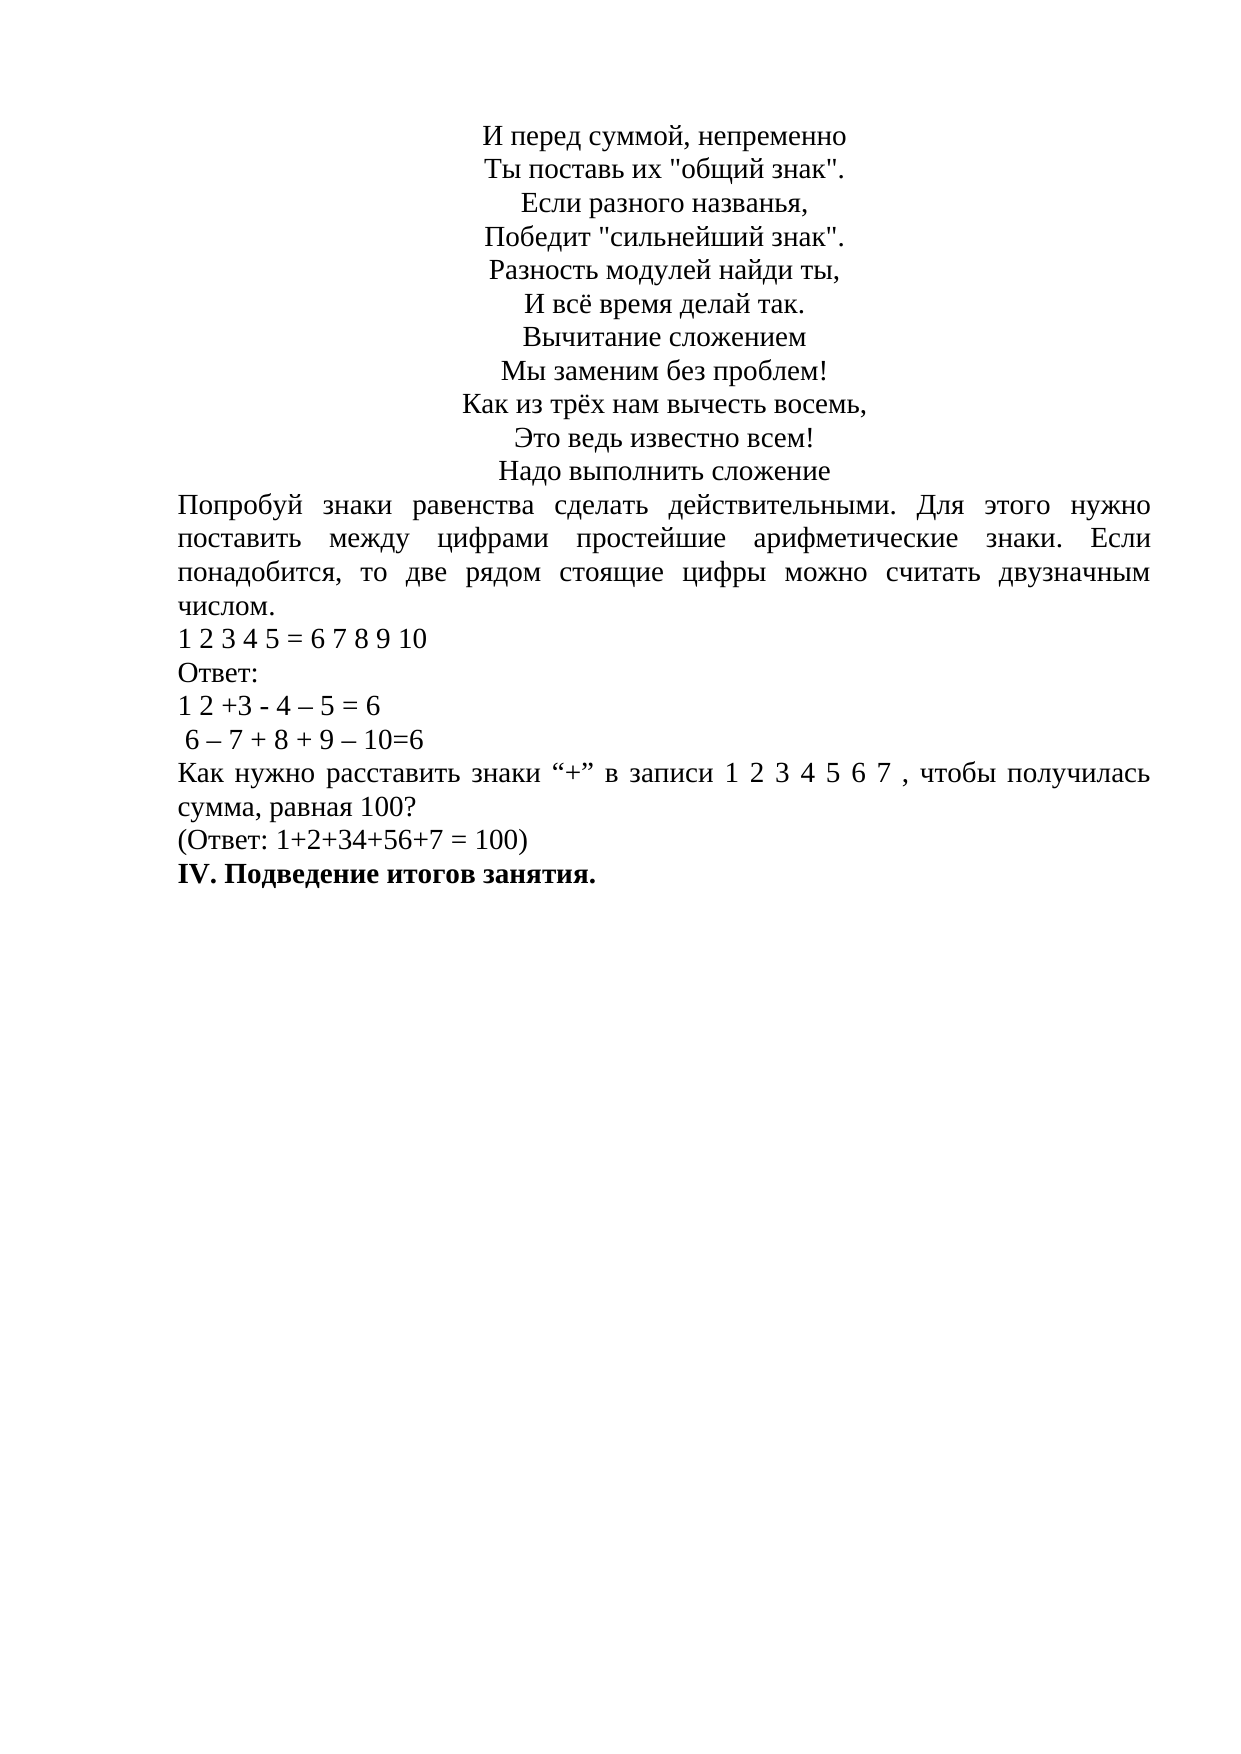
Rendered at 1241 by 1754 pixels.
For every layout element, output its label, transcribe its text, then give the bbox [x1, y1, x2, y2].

text Как нужно расставить знаки “+” в записи 1 2 3 4 5 6 7 , чтобы получилась сумма, равная 100? [177, 755, 1152, 822]
text Как из трёх нам вычесть восемь, [177, 386, 1152, 420]
text Вычитание сложением [177, 319, 1152, 353]
text Попробуй знаки равенства сделать действительными. Для этого нужно поставить между цифрами простейшие арифметические знаки. Если понадобится, то две рядом стоящие цифры можно считать двузначным числом. [177, 487, 1152, 621]
text 1 2 +3 - 4 – 5 = 6 [177, 688, 1152, 722]
text (Ответ: 1+2+34+56+7 = 100) [177, 822, 1152, 856]
text И перед суммой, непременно [177, 118, 1152, 152]
text Надо выполнить сложение [177, 453, 1152, 487]
text И всё время делай так. [177, 286, 1152, 319]
text Разность модулей найди ты, [177, 252, 1152, 286]
text Если разного названья, [177, 185, 1152, 219]
text Победит "сильнейший знак". [177, 219, 1152, 252]
text 6 – 7 + 8 + 9 – 10=6 [177, 722, 1152, 755]
text IV. Подведение итогов занятия. [177, 856, 1152, 889]
text Это ведь известно всем! [177, 420, 1152, 453]
text Ты поставь их "общий знак". [177, 152, 1152, 185]
text Мы заменим без проблем! [177, 353, 1152, 386]
text Ответ: [177, 655, 1152, 688]
text 1 2 3 4 5 = 6 7 8 9 10 [177, 621, 1152, 655]
